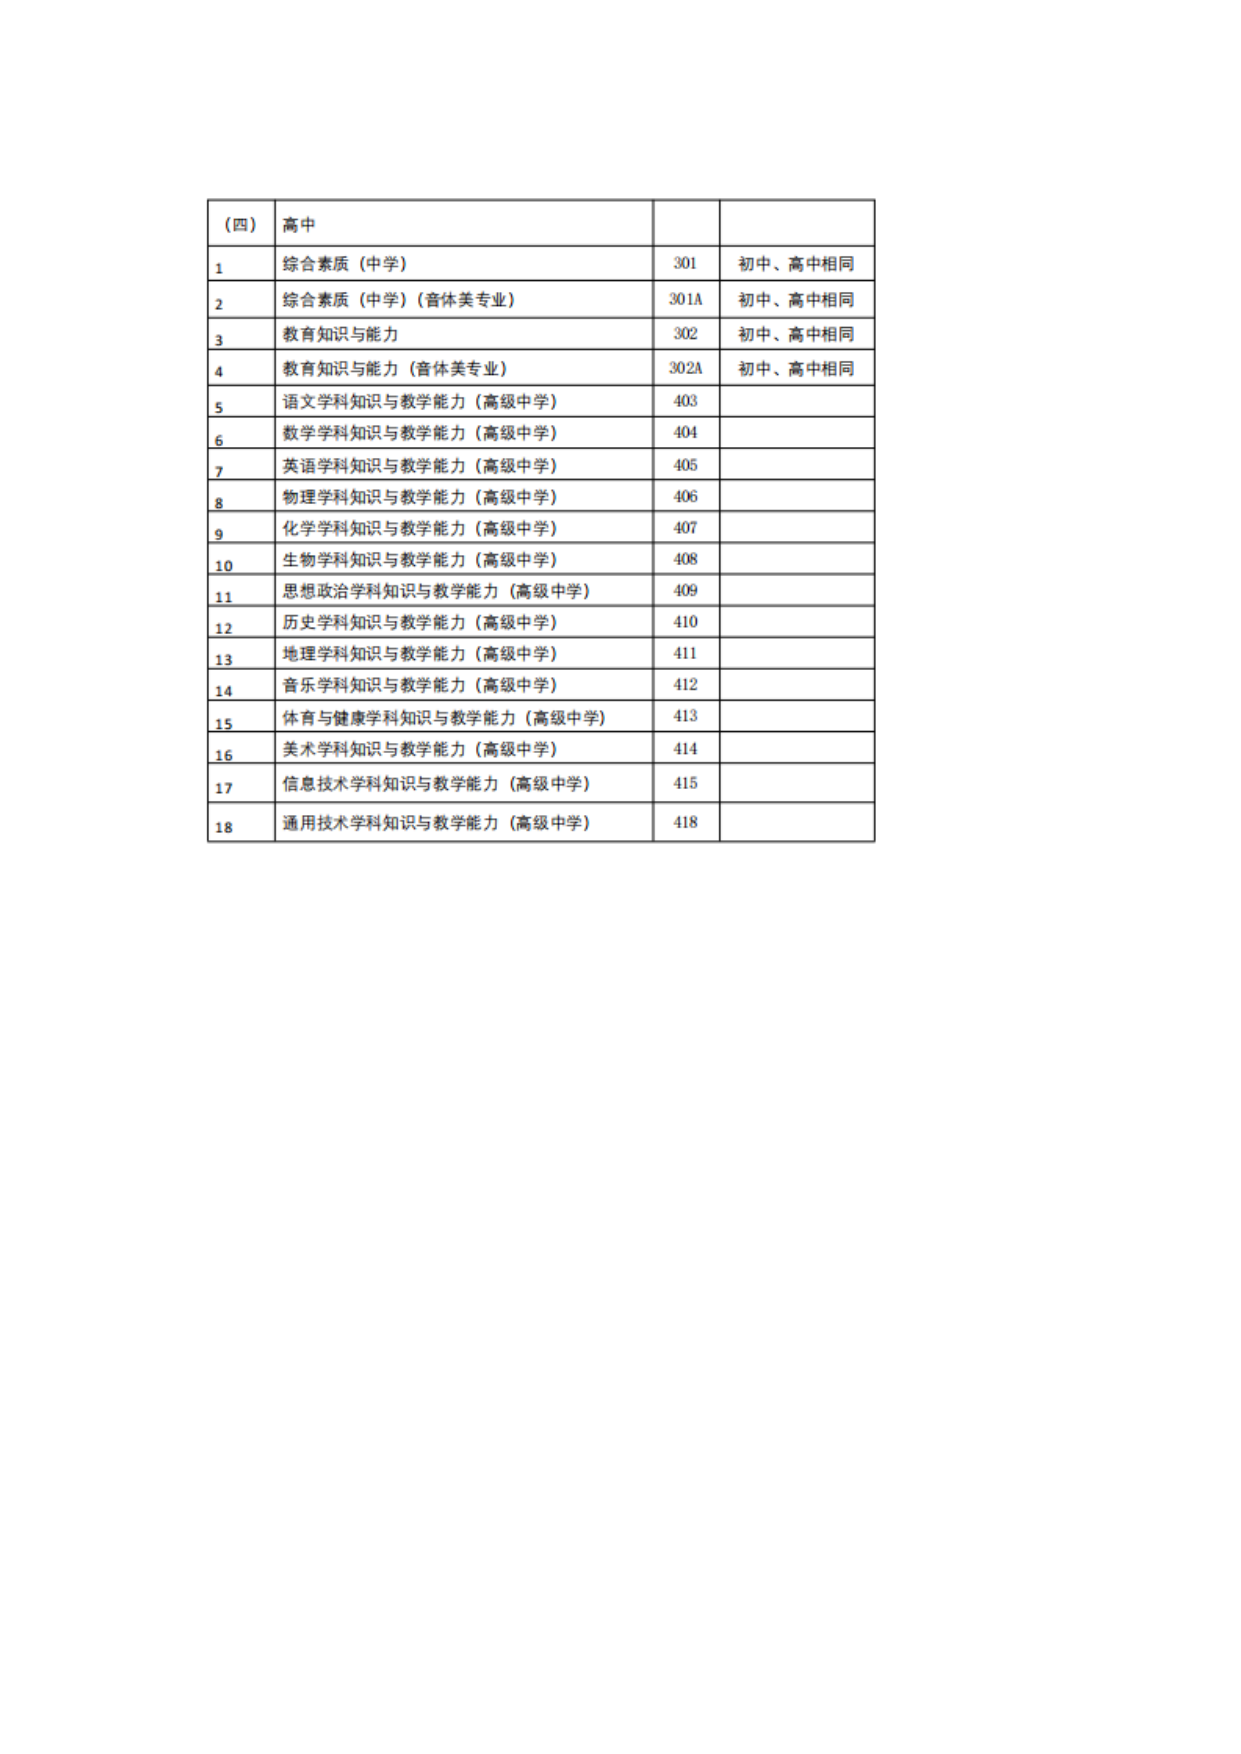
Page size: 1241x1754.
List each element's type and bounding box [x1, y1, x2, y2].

picture [187, 162, 914, 872]
